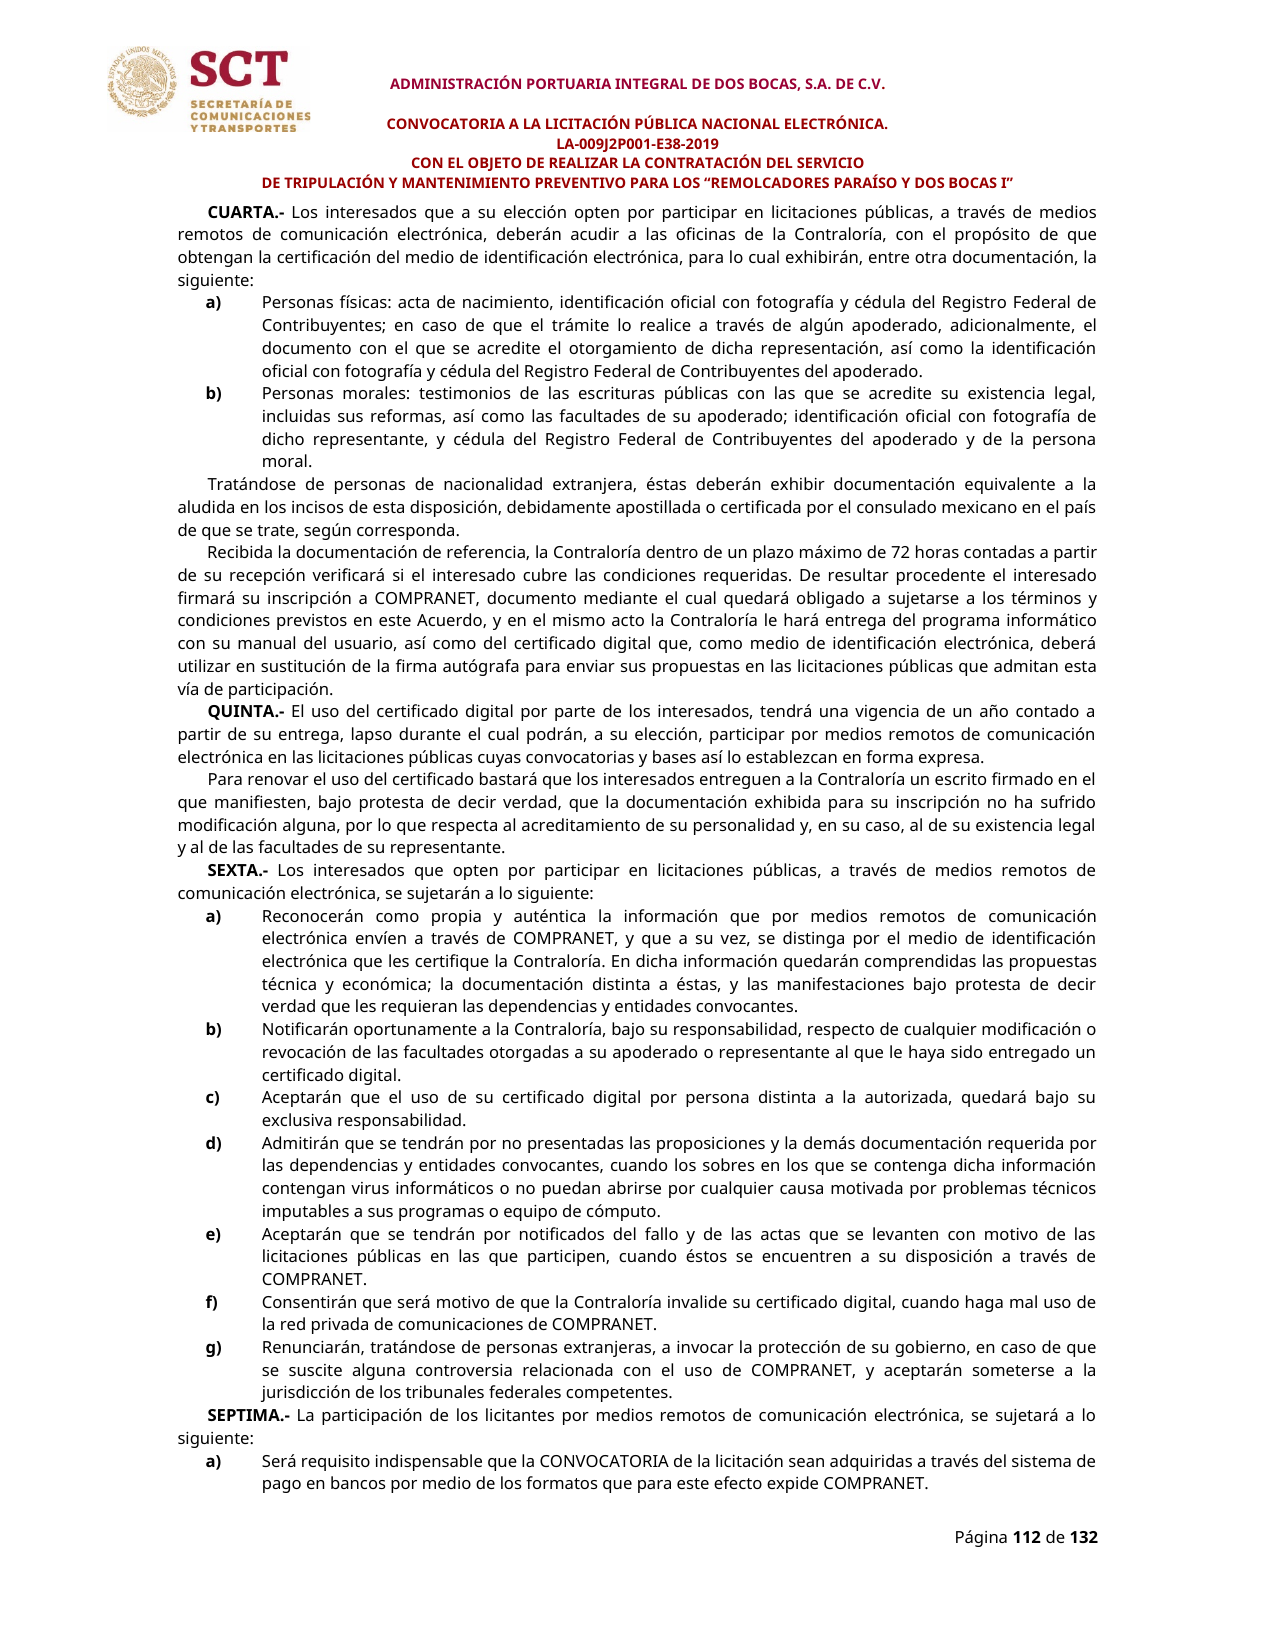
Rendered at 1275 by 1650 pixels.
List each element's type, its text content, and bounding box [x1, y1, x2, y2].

text SEPTIMA.- La participación de los licitantes por medios remotos de comunicación electrónica, se sujetará a lo siguiente: [177, 1404, 1098, 1449]
text c) Aceptarán que el uso de su certificado digital por persona distinta a la autorizada, quedará bajo su exclusiva responsabilidad. [205, 1086, 1098, 1131]
text f) Consentirán que será motivo de que la Contraloría invalide su certificado digital, cuando haga mal uso de la red privada de comunicaciones de COMPRANET. [205, 1290, 1098, 1336]
text e) Aceptarán que se tendrán por notificados del fallo y de las actas que se levanten con motivo de las licitaciones públicas en las que participen, cuando éstos se encuentren a su disposición a través de COMPRANET. [205, 1222, 1098, 1290]
text a) Será requisito indispensable que la CONVOCATORIA de la licitación sean adquiridas a través del sistema de pago en bancos por medio de los formatos que para este efecto expide COMPRANET. [205, 1449, 1098, 1494]
text b) Personas morales: testimonios de las escrituras públicas con las que se acredite su existencia legal, incluidas sus reformas, así como las facultades de su apoderado; identificación oficial con fotografía de dicho representante, y cédula del Registro Federal de Contribuyentes del apoderado y de la persona moral. [205, 382, 1098, 473]
picture [107, 46, 311, 132]
text QUINTA.- El uso del certificado digital por parte de los interesados, tendrá una vigencia de un año contado a partir de su entrega, lapso durante el cual podrán, a su elección, participar por medios remotos de comunicación electrónica en las licitaciones públicas cuyas convocatorias y bases así lo establezcan en forma expresa. [177, 700, 1098, 768]
text d) Admitirán que se tendrán por no presentadas las proposiciones y la demás documentación requerida por las dependencias y entidades convocantes, cuando los sobres en los que se contenga dicha información contengan virus informáticos o no puedan abrirse por cualquier causa motivada por problemas técnicos imputables a sus programas o equipo de cómputo. [205, 1131, 1098, 1222]
text Tratándose de personas de nacionalidad extranjera, éstas deberán exhibir documentación equivalente a la aludida en los incisos de esta disposición, debidamente apostillada o certificada por el consulado mexicano en el país de que se trate, según corresponda. [177, 473, 1098, 541]
text SEXTA.- Los interesados que opten por participar en licitaciones públicas, a través de medios remotos de comunicación electrónica, se sujetarán a lo siguiente: [177, 859, 1098, 904]
text a) Personas físicas: acta de nacimiento, identificación oficial con fotografía y cédula del Registro Federal de Contribuyentes; en caso de que el trámite lo realice a través de algún apoderado, adicionalmente, el documento con el que se acredite el otorgamiento de dicha representación, así como la identificación oficial con fotografía y cédula del Registro Federal de Contribuyentes del apoderado. [205, 291, 1098, 382]
text g) Renunciarán, tratándose de personas extranjeras, a invocar la protección de su gobierno, en caso de que se suscite alguna controversia relacionada con el uso de COMPRANET, y aceptarán someterse a la jurisdicción de los tribunales federales competentes. [205, 1336, 1098, 1404]
text CUARTA.- Los interesados que a su elección opten por participar en licitaciones públicas, a través de medios remotos de comunicación electrónica, deberán acudir a las oficinas de la Contraloría, con el propósito de que obtengan la certificación del medio de identificación electrónica, para lo cual exhibirán, entre otra documentación, la siguiente: [177, 200, 1098, 291]
text Para renovar el uso del certificado bastará que los interesados entreguen a la Contraloría un escrito firmado en el que manifiesten, bajo protesta de decir verdad, que la documentación exhibida para su inscripción no ha sufrido modificación alguna, por lo que respecta al acreditamiento de su personalidad y, en su caso, al de su existencia legal y al de las facultades de su representante. [177, 768, 1098, 859]
text b) Notificarán oportunamente a la Contraloría, bajo su responsabilidad, respecto de cualquier modificación o revocación de las facultades otorgadas a su apoderado o representante al que le haya sido entregado un certificado digital. [205, 1018, 1098, 1086]
text a) Reconocerán como propia y auténtica la información que por medios remotos de comunicación electrónica envíen a través de COMPRANET, y que a su vez, se distinga por el medio de identificación electrónica que les certifique la Contraloría. En dicha información quedarán comprendidas las propuestas técnica y económica; la documentación distinta a éstas, y las manifestaciones bajo protesta de decir verdad que les requieran las dependencias y entidades convocantes. [205, 904, 1098, 1018]
text Recibida la documentación de referencia, la Contraloría dentro de un plazo máximo de 72 horas contadas a partir de su recepción verificará si el interesado cubre las condiciones requeridas. De resultar procedente el interesado firmará su inscripción a COMPRANET, documento mediante el cual quedará obligado a sujetarse a los términos y condiciones previstos en este Acuerdo, y en el mismo acto la Contraloría le hará entrega del programa informático con su manual del usuario, así como del certificado digital que, como medio de identificación electrónica, deberá utilizar en sustitución de la firma autógrafa para enviar sus propuestas en las licitaciones públicas que admitan esta vía de participación. [177, 541, 1098, 700]
